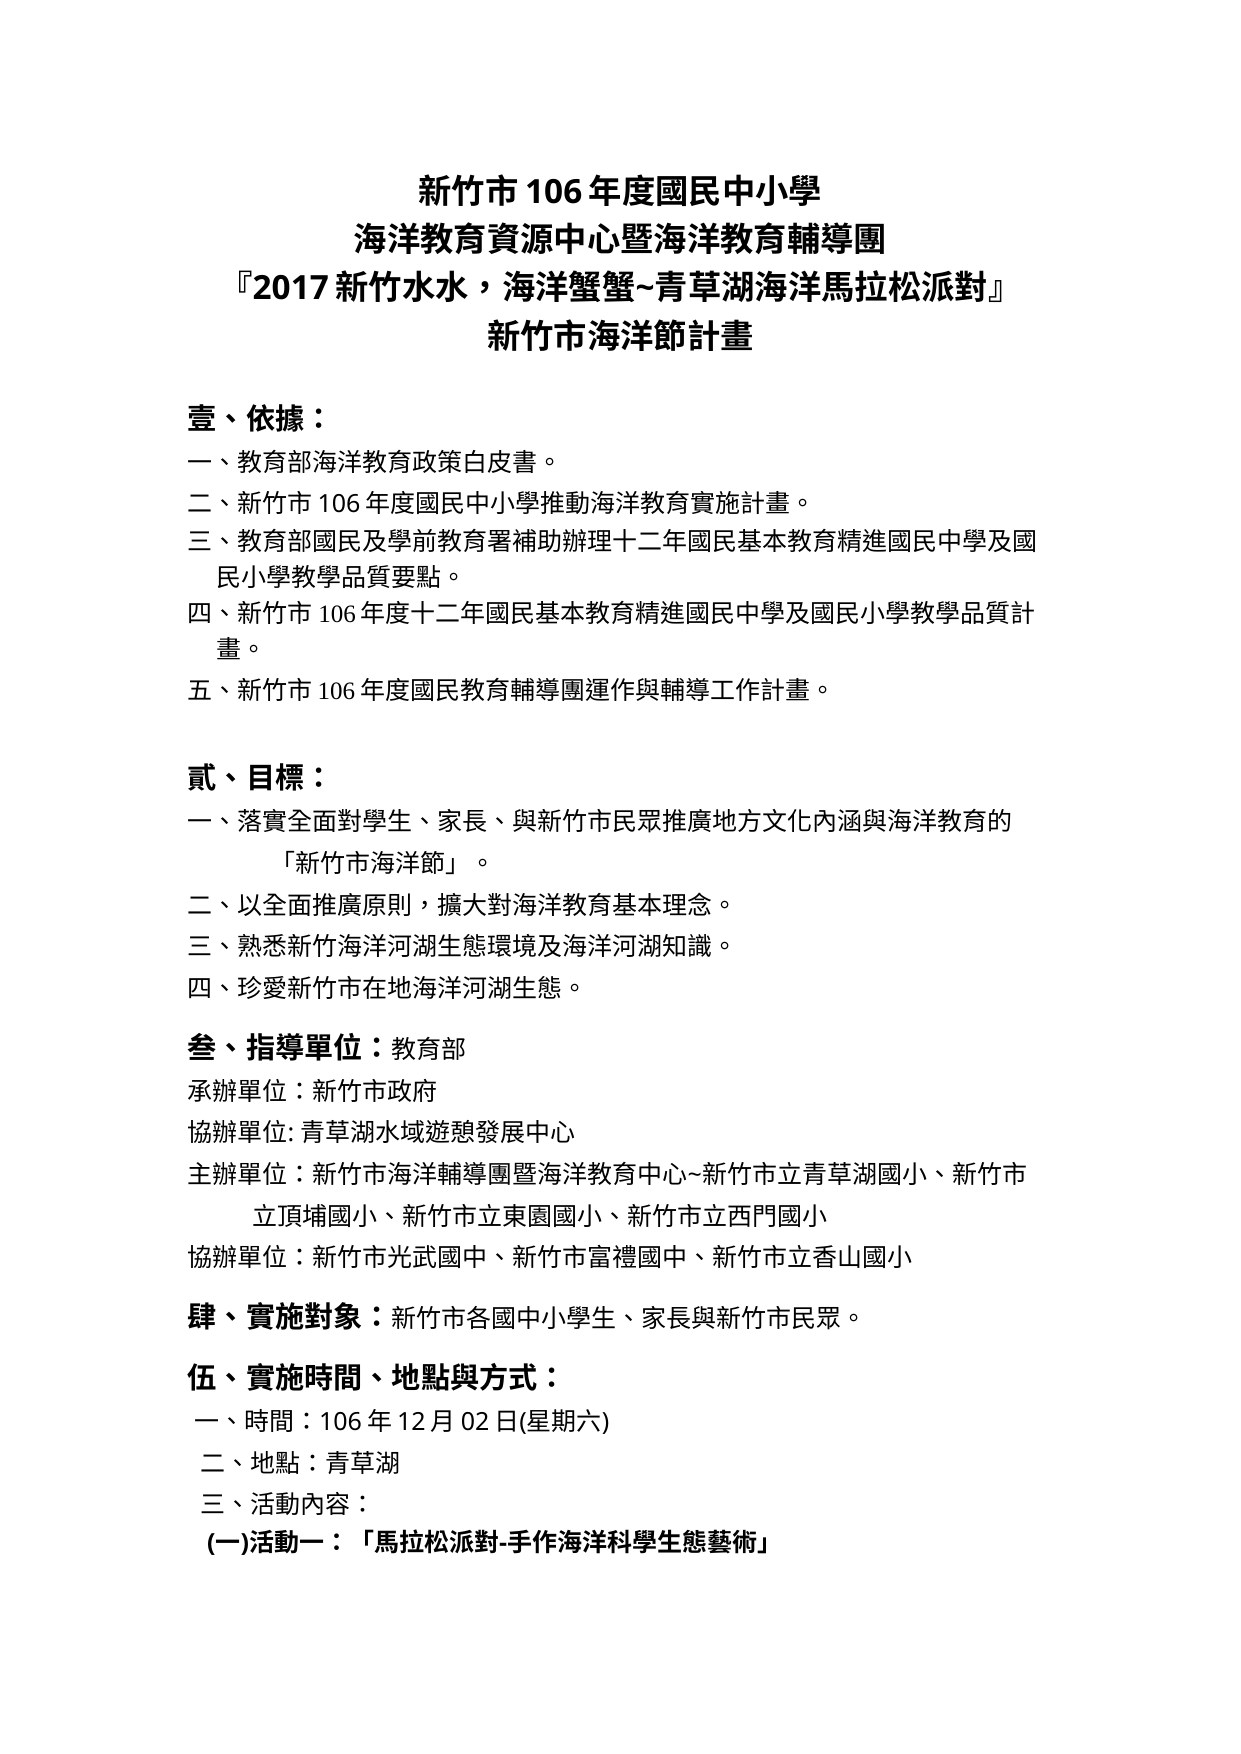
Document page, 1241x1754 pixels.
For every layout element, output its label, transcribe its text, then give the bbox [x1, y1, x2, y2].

text 貳、目標： [187, 755, 1053, 797]
text 五、新竹市106年度國民教育輔導團運作與輔導工作計畫。 [187, 666, 1053, 708]
text 協辦單位：新竹市光武國中、新竹市富禮國中、新竹市立香山國小 [187, 1233, 1053, 1275]
text 伍、實施時間、地點與方式： [187, 1355, 1053, 1397]
text 三、教育部國民及學前教育署補助辦理十二年國民基本教育精進國民中學及國 [187, 521, 1053, 557]
text 一、時間：106年12月02日(星期六) [187, 1397, 1053, 1439]
text 承辦單位：新竹市政府 [187, 1067, 1053, 1108]
text 壹、依據： [187, 395, 1053, 438]
text 一、教育部海洋教育政策白皮書。 [187, 438, 1053, 479]
text 二、新竹市106年度國民中小學推動海洋教育實施計畫。 [187, 479, 1053, 521]
text 二、地點：青草湖 [187, 1439, 1053, 1481]
text 四、新竹市 106年度十二年國民基本教育精進國民中學及國民小學教學品質計 [187, 593, 1053, 630]
text 四、珍愛新竹市在地海洋河湖生態。 [187, 964, 1053, 1006]
text 畫。 [191, 630, 1053, 666]
text (一)活動一：「馬拉松派對-手作海洋科學生態藝術」 [187, 1522, 1053, 1558]
text 新竹市海洋節計畫 [187, 309, 1053, 358]
text 立頂埔國小、新竹市立東園國小、新竹市立西門國小 [187, 1192, 1053, 1233]
text 新竹市106年度國民中小學 [187, 164, 1053, 213]
text 主辦單位：新竹市海洋輔導團暨海洋教育中心~新竹市立青草湖國小、新竹市 [187, 1150, 1053, 1192]
text 三、熟悉新竹海洋河湖生態環境及海洋河湖知識。 [187, 922, 1053, 964]
text 肆、實施對象：新竹市各國中小學生、家長與新竹市民眾。 [187, 1294, 1053, 1336]
text 民小學教學品質要點。 [191, 557, 1053, 593]
text 二、以全面推廣原則，擴大對海洋教育基本理念。 [187, 881, 1053, 922]
text 三、活動內容： [187, 1481, 1053, 1522]
text 一、落實全面對學生、家長、與新竹市民眾推廣地方文化內涵與海洋教育的「新竹市海洋節」。 [187, 797, 1053, 881]
text 協辦單位: 青草湖水域遊憩發展中心 [187, 1108, 1053, 1150]
text 叁、指導單位：教育部 [187, 1024, 1053, 1067]
text 海洋教育資源中心暨海洋教育輔導團 [187, 213, 1053, 261]
text 『2017新竹水水，海洋蟹蟹~青草湖海洋馬拉松派對』 [187, 261, 1053, 309]
